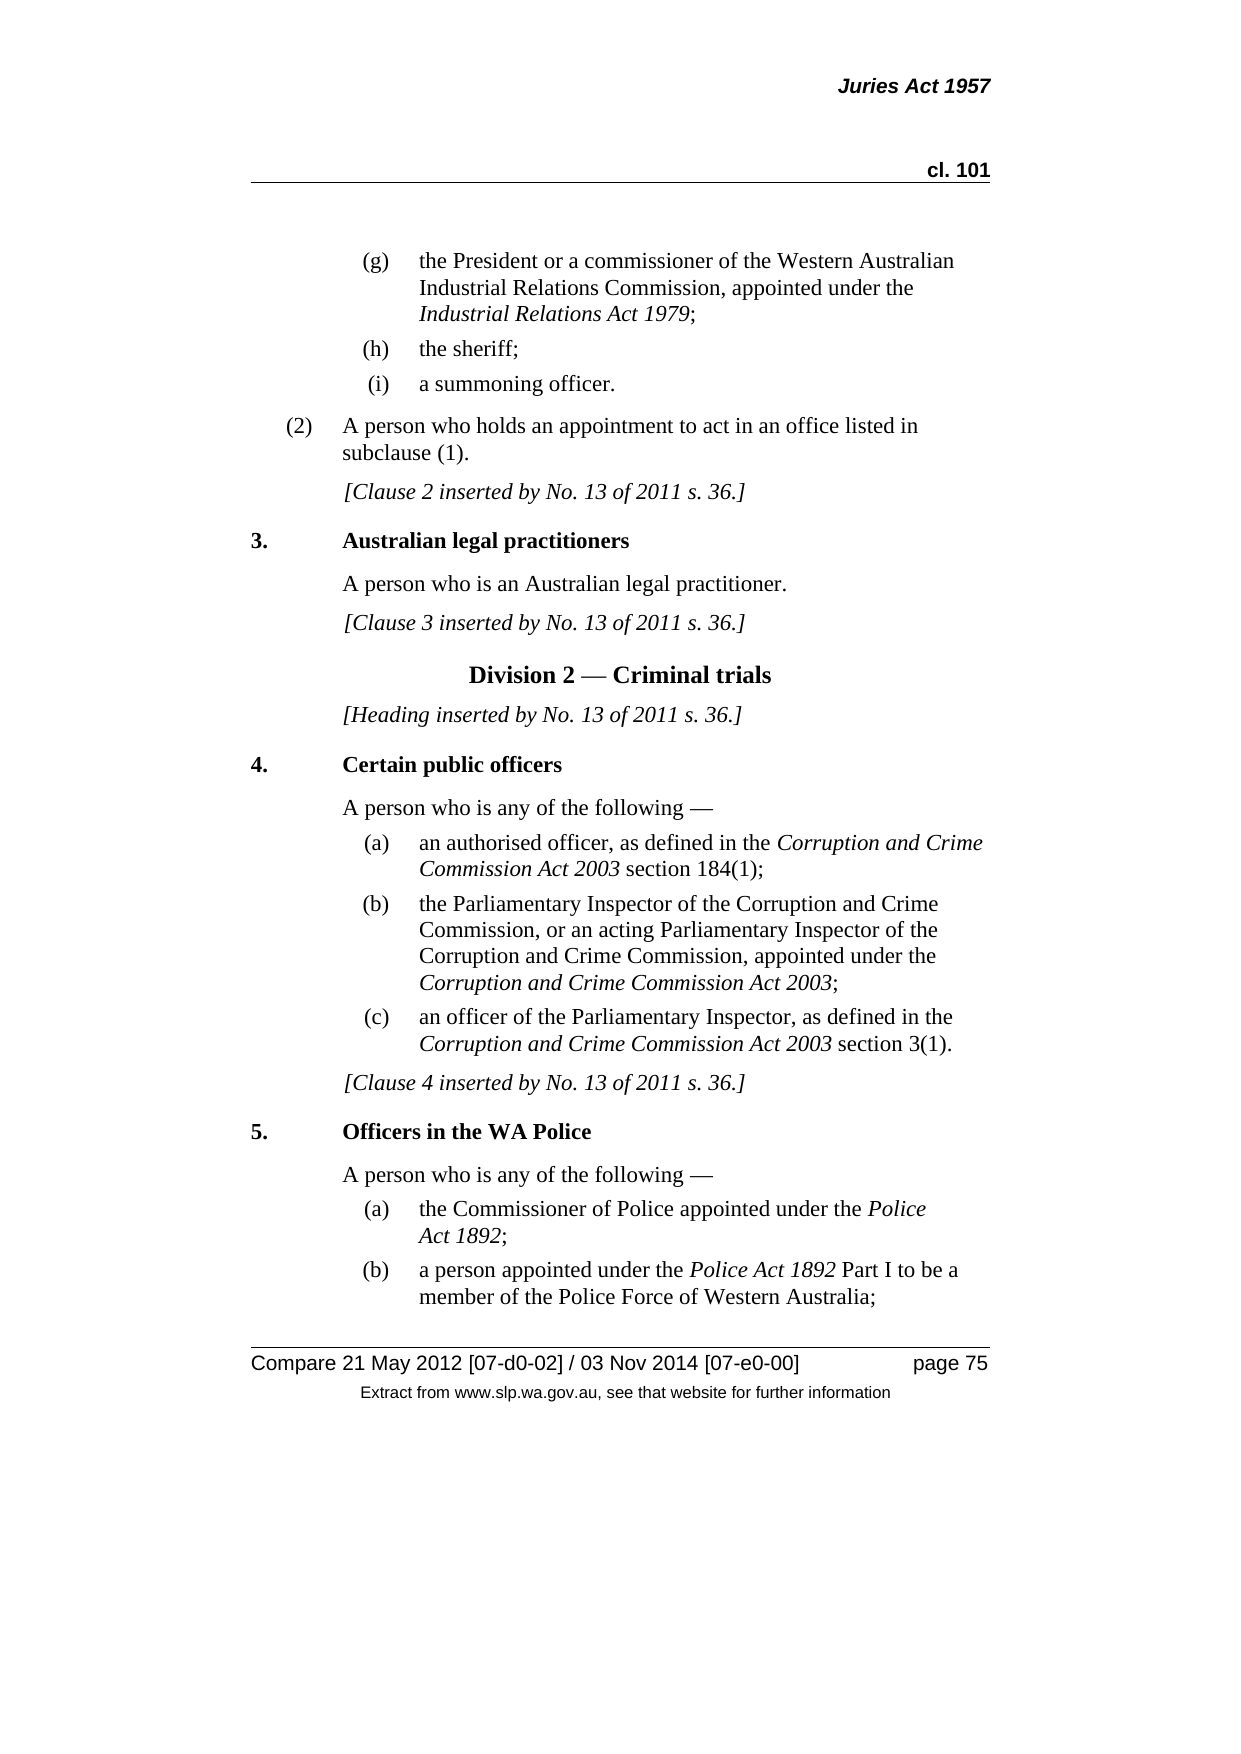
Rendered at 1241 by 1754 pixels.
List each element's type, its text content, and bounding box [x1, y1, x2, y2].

text (g) the President or a commissioner of the Western Australian Industrial Relations Commission, appointed under the Industrial Relations Act 1979; [251, 247, 990, 327]
text (c) an officer of the Parliamentary Inspector, as defined in the Corruption and Crime Commission Act 2003 section 3(1). [251, 1003, 990, 1056]
text (2) A person who holds an appointment to act in an office listed in subclause (1). [251, 413, 990, 465]
text A person who is any of the following — [251, 794, 990, 820]
subtitle [Heading inserted by No. 13 of 2011 s. 36.] [251, 702, 990, 728]
text (b) the Parliamentary Inspector of the Corruption and Crime Commission, or an acting Parliamentary Inspector of the Corruption and Crime Commission, appointed under the Corruption and Crime Commission Act 2003; [251, 889, 990, 995]
text (h) the sheriff; [251, 335, 990, 361]
text (i) a summoning officer. [251, 369, 990, 396]
subtitle 4. Certain public officers [251, 751, 990, 777]
text A person who is any of the following — [251, 1161, 990, 1187]
subtitle Division 2 — Criminal trials [251, 660, 990, 689]
text (a) an authorised officer, as defined in the Corruption and Crime Commission Act 2003 section 184(1); [251, 828, 990, 881]
text (a) the Commissioner of Police appointed under the Police Act 1892; [251, 1196, 990, 1248]
text [Clause 4 inserted by No. 13 of 2011 s. 36.] [251, 1068, 990, 1095]
subtitle 3. Australian legal practitioners [251, 527, 990, 553]
text A person who is an Australian legal practitioner. [251, 570, 990, 596]
subtitle 5. Officers in the WA Police [251, 1118, 990, 1144]
text (b) a person appointed under the Police Act 1892 Part I to be a member of the Police Force of Western Australia; [251, 1257, 990, 1309]
text [Clause 3 inserted by No. 13 of 2011 s. 36.] [251, 609, 990, 635]
text [Clause 2 inserted by No. 13 of 2011 s. 36.] [251, 478, 990, 504]
